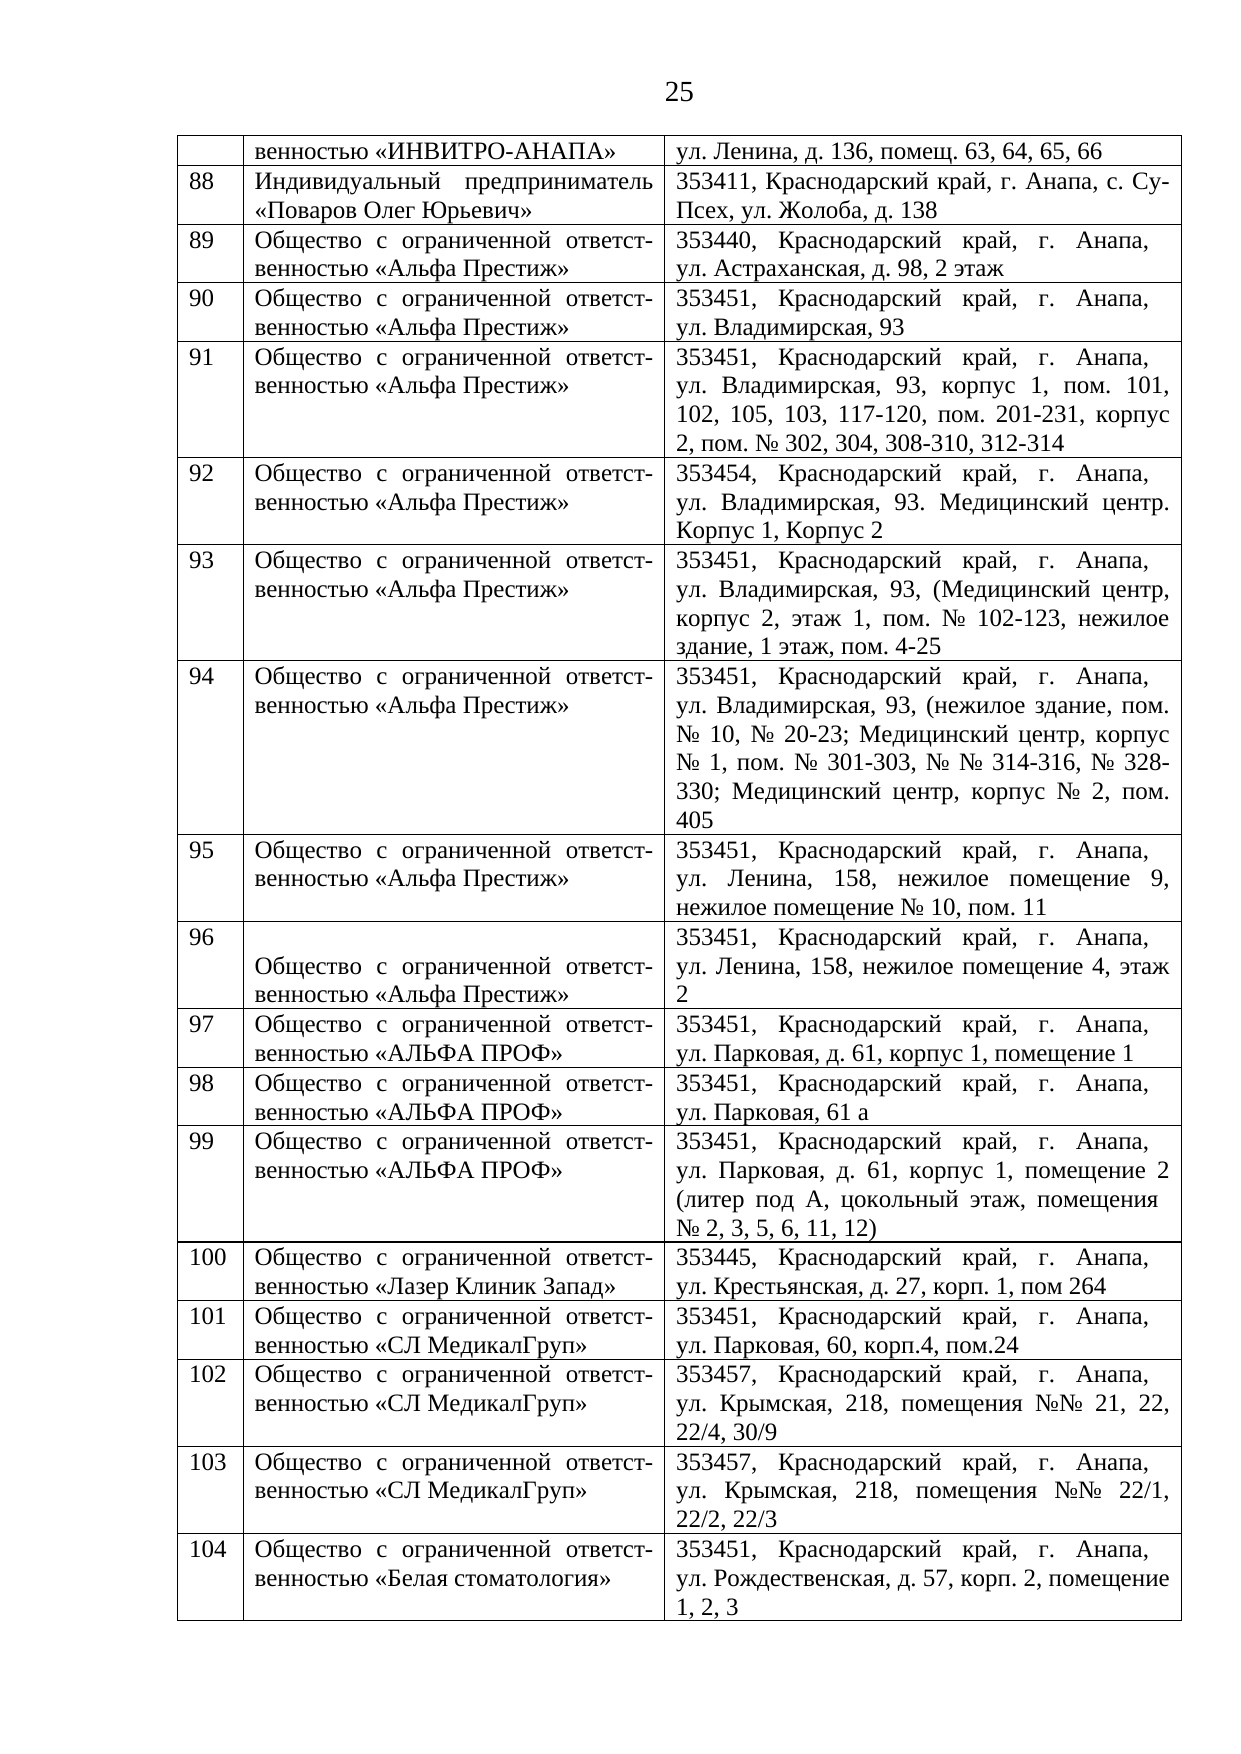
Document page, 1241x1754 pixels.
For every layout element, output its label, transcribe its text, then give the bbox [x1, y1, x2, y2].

table_cell 103 [178, 1447, 243, 1533]
table_cell 353454, Краснодарский край, г. Анапа, ул. Владимирская, 93. Медицинский центр. Корпус 1, Корпус 2 [665, 458, 1181, 544]
table_cell 353451, Краснодарский край, г. Анапа, ул. Парковая, 61 а [665, 1068, 1181, 1125]
table_cell 100 [178, 1243, 243, 1300]
table_cell 97 [178, 1009, 243, 1067]
table_cell Общество с ограниченной ответст-венностью «Альфа Престиж» [244, 283, 664, 341]
table_cell 98 [178, 1068, 243, 1125]
table_cell Общество с ограниченной ответст-венностью «Альфа Престиж» [244, 545, 664, 660]
table_cell 88 [178, 166, 243, 224]
table_cell Общество с ограниченной ответст-венностью «Альфа Престиж» [244, 342, 664, 457]
table_cell 90 [178, 283, 243, 341]
table_cell 91 [178, 342, 243, 457]
table_cell Общество с ограниченной ответст-венностью «Альфа Престиж» [244, 835, 664, 921]
table_cell Общество с ограниченной ответст-венностью «Альфа Престиж» [244, 458, 664, 544]
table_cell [665, 136, 1181, 165]
table_cell 353451, Краснодарский край, г. Анапа, ул. Рождественская, д. 57, корп. 2, помещение 1, 2, 3 [665, 1534, 1181, 1620]
table_cell 95 [178, 835, 243, 921]
table_cell 353451, Краснодарский край, г. Анапа, ул. Владимирская, 93, (нежилое здание, пом. № 10, № 20-23; Медицинский центр, корпус № 1, пом. № 301-303, № № 314-316, № 328-330; Медицинский центр, корпус № 2, пом. 405 [665, 661, 1181, 834]
table_cell 353451, Краснодарский край, г. Анапа, ул. Ленина, 158, нежилое помещение 9, нежилое помещение № 10, пом. 11 [665, 835, 1181, 921]
table_cell 89 [178, 225, 243, 282]
table_cell 353445, Краснодарский край, г. Анапа, ул. Крестьянская, д. 27, корп. 1, пом 264 [665, 1243, 1181, 1300]
table_cell 353451, Краснодарский край, г. Анапа, ул. Ленина, 158, нежилое помещение 4, этаж 2 [665, 922, 1181, 1008]
table_cell 353451, Краснодарский край, г. Анапа, ул. Владимирская, 93 [665, 283, 1181, 341]
table_cell 353457, Краснодарский край, г. Анапа, ул. Крымская, 218, помещения №№ 21, 22, 22/4, 30/9 [665, 1360, 1181, 1446]
table_cell 99 [178, 1126, 243, 1241]
table_cell Общество с ограниченной ответст-венностью «АЛЬФА ПРОФ» [244, 1068, 664, 1125]
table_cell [244, 136, 664, 165]
table_cell 87 [178, 136, 243, 165]
table_cell Общество с ограниченной ответст-венностью «АЛЬФА ПРОФ» [244, 1126, 664, 1241]
table_cell 353411, Краснодарский край, г. Анапа, с. Су-Псех, ул. Жолоба, д. 138 [665, 166, 1181, 224]
table_cell 102 [178, 1360, 243, 1446]
table_cell Общество с ограниченной ответст-венностью «Альфа Престиж» [244, 225, 664, 282]
table_cell Общество с ограниченной ответст-венностью «Альфа Престиж» [244, 661, 664, 834]
table_cell 94 [178, 661, 243, 834]
table_cell 353451, Краснодарский край, г. Анапа, ул. Парковая, д. 61, корпус 1, помещение 1 [665, 1009, 1181, 1067]
table_cell 353457, Краснодарский край, г. Анапа, ул. Крымская, 218, помещения №№ 22/1, 22/2, 22/3 [665, 1447, 1181, 1533]
table_cell Общество с ограниченной ответст-венностью «Белая стоматология» [244, 1534, 664, 1620]
table_cell 353451, Краснодарский край, г. Анапа, ул. Владимирская, 93, (Медицинский центр, корпус 2, этаж 1, пом. № 102-123, нежилое здание, 1 этаж, пом. 4-25 [665, 545, 1181, 660]
table_cell 353451, Краснодарский край, г. Анапа, ул. Парковая, д. 61, корпус 1, помещение 2 (литер под А, цокольный этаж, помещения № 2, 3, 5, 6, 11, 12) [665, 1126, 1181, 1241]
table_cell 96 [178, 922, 243, 1008]
table_cell 92 [178, 458, 243, 544]
table_cell Общество с ограниченной ответст-венностью «СЛ МедикалГруп» [244, 1301, 664, 1358]
table_cell Общество с ограниченной ответст-венностью «Альфа Престиж» [244, 922, 664, 1008]
table_cell Общество с ограниченной ответст-венностью «АЛЬФА ПРОФ» [244, 1009, 664, 1067]
table_cell Общество с ограниченной ответст-венностью «СЛ МедикалГруп» [244, 1360, 664, 1446]
table_cell Общество с ограниченной ответст-венностью «СЛ МедикалГруп» [244, 1447, 664, 1533]
table_cell 353451, Краснодарский край, г. Анапа, ул. Владимирская, 93, корпус 1, пом. 101, 102, 105, 103, 117-120, пом. 201-231, корпус 2, пом. № 302, 304, 308-310, 312-314 [665, 342, 1181, 457]
table_cell Индивидуальный предприниматель «Поваров Олег Юрьевич» [244, 166, 664, 224]
table_cell Общество с ограниченной ответст-венностью «Лазер Клиник Запад» [244, 1243, 664, 1300]
table_cell 104 [178, 1534, 243, 1620]
table_cell 93 [178, 545, 243, 660]
table_cell 101 [178, 1301, 243, 1358]
table_cell 353440, Краснодарский край, г. Анапа, ул. Астраханская, д. 98, 2 этаж [665, 225, 1181, 282]
table_cell 353451, Краснодарский край, г. Анапа, ул. Парковая, 60, корп.4, пом.24 [665, 1301, 1181, 1358]
